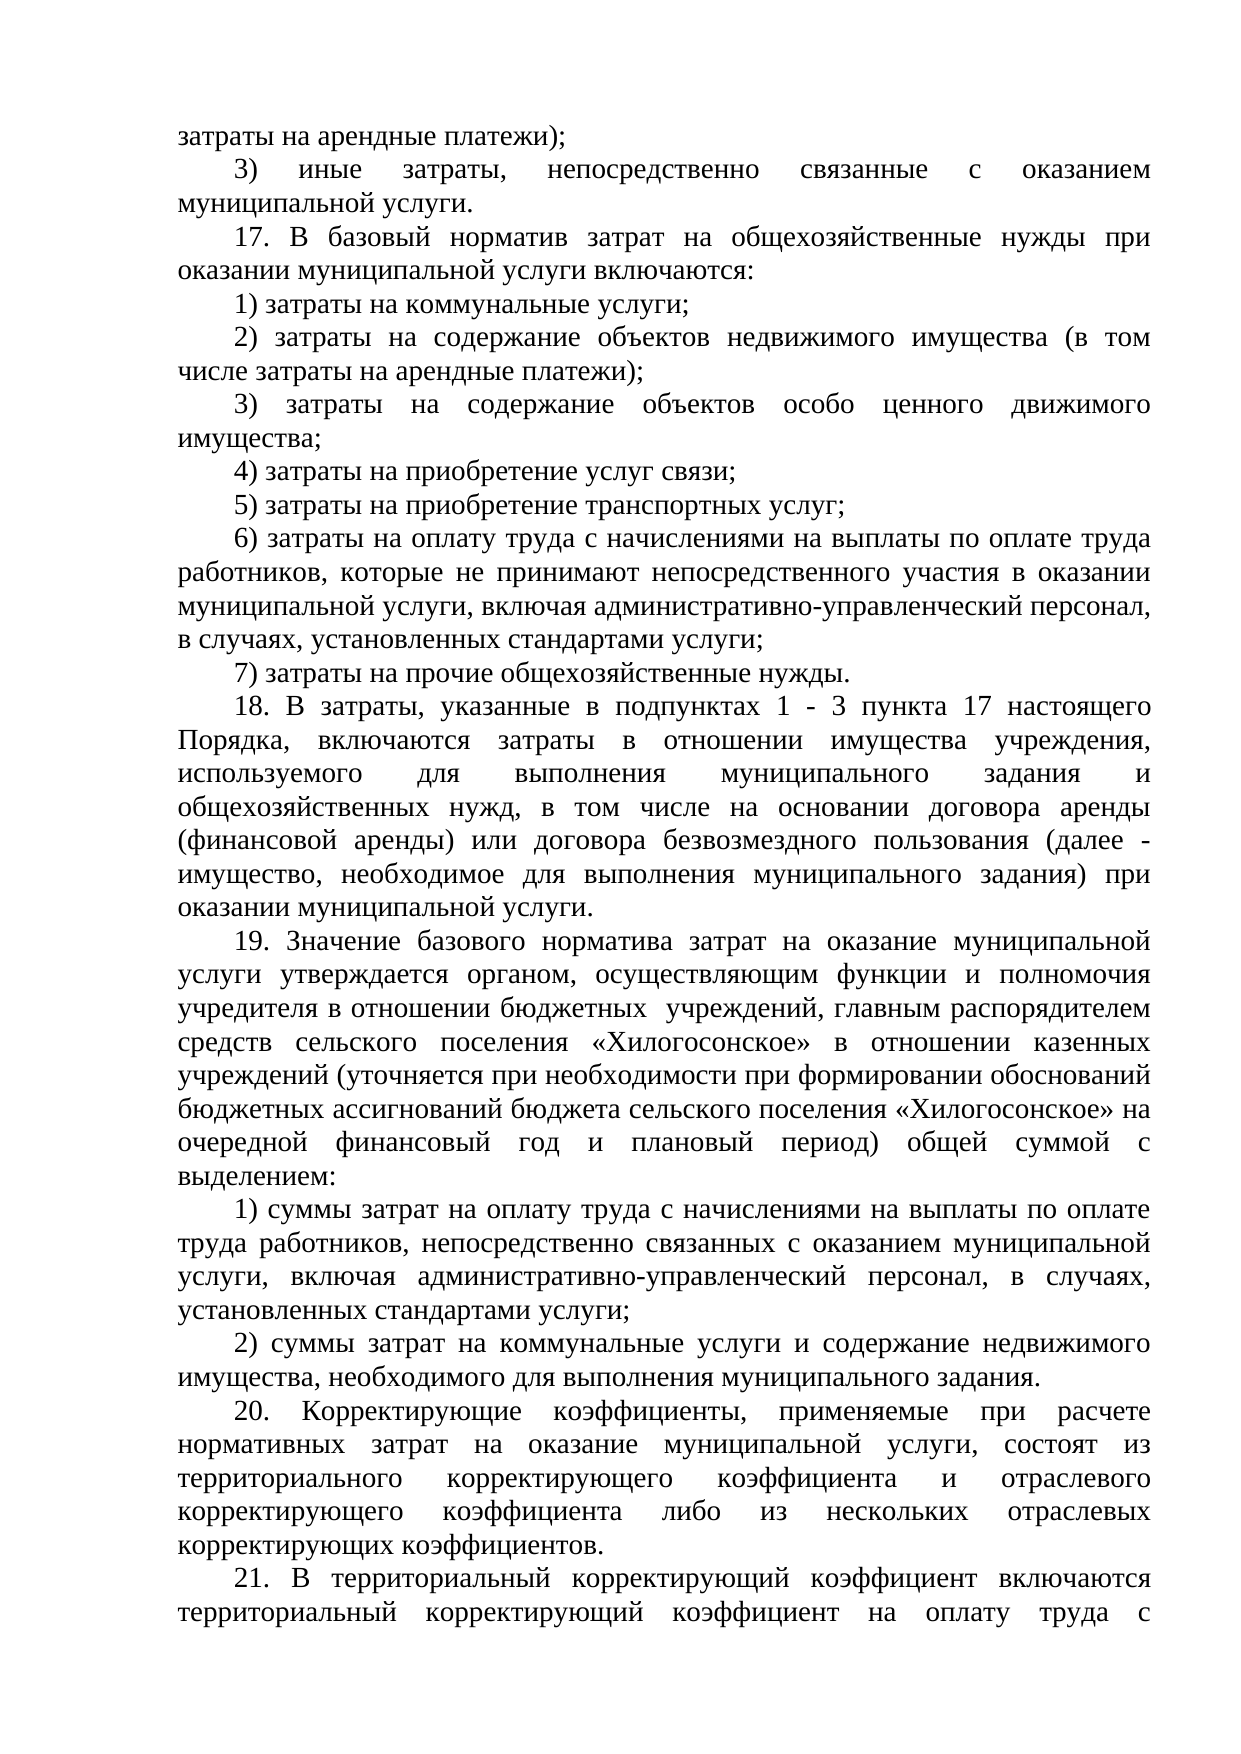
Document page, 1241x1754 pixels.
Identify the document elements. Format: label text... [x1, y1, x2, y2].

text 4) затраты на приобретение услуг связи; [177, 453, 1152, 487]
text 17. В базовый норматив затрат на общехозяйственные нужды при оказании муниципальной услуги включаются: [177, 219, 1152, 286]
text 3) иные затраты, непосредственно связанные с оказанием муниципальной услуги. [177, 152, 1152, 219]
text 7) затраты на прочие общехозяйственные нужды. [177, 655, 1152, 688]
text 19. Значение базового норматива затрат на оказание муниципальной услуги утверждается органом, осуществляющим функции и полномочия учредителя в отношении бюджетных учреждений, главным распорядителем средств сельского поселения «Хилогосонское» в отношении казенных учреждений (уточняется при необходимости при формировании обоснований бюджетных ассигнований бюджета сельского поселения «Хилогосонское» на очередной финансовый год и плановый период) общей суммой с выделением: [177, 923, 1152, 1191]
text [177, 118, 1152, 152]
text 20. Корректирующие коэффициенты, применяемые при расчете нормативных затрат на оказание муниципальной услуги, состоят из территориального корректирующего коэффициента и отраслевого корректирующего коэффициента либо из нескольких отраслевых корректирующих коэффициентов. [177, 1393, 1152, 1560]
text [177, 1560, 1152, 1627]
text 1) суммы затрат на оплату труда с начислениями на выплаты по оплате труда работников, непосредственно связанных с оказанием муниципальной услуги, включая административно-управленческий персонал, в случаях, установленных стандартами услуги; [177, 1191, 1152, 1326]
text 2) суммы затрат на коммунальные услуги и содержание недвижимого имущества, необходимого для выполнения муниципального задания. [177, 1326, 1152, 1393]
text 2) затраты на содержание объектов недвижимого имущества (в том числе затраты на арендные платежи); [177, 319, 1152, 386]
text 6) затраты на оплату труда с начислениями на выплаты по оплате труда работников, которые не принимают непосредственного участия в оказании муниципальной услуги, включая административно-управленческий персонал, в случаях, установленных стандартами услуги; [177, 521, 1152, 655]
text 18. В затраты, указанные в подпунктах 1 - 3 пункта 17 настоящего Порядка, включаются затраты в отношении имущества учреждения, используемого для выполнения муниципального задания и общехозяйственных нужд, в том числе на основании договора аренды (финансовой аренды) или договора безвозмездного пользования (далее - имущество, необходимое для выполнения муниципального задания) при оказании муниципальной услуги. [177, 688, 1152, 923]
text 1) затраты на коммунальные услуги; [177, 286, 1152, 319]
text 5) затраты на приобретение транспортных услуг; [177, 487, 1152, 521]
text 3) затраты на содержание объектов особо ценного движимого имущества; [177, 386, 1152, 453]
